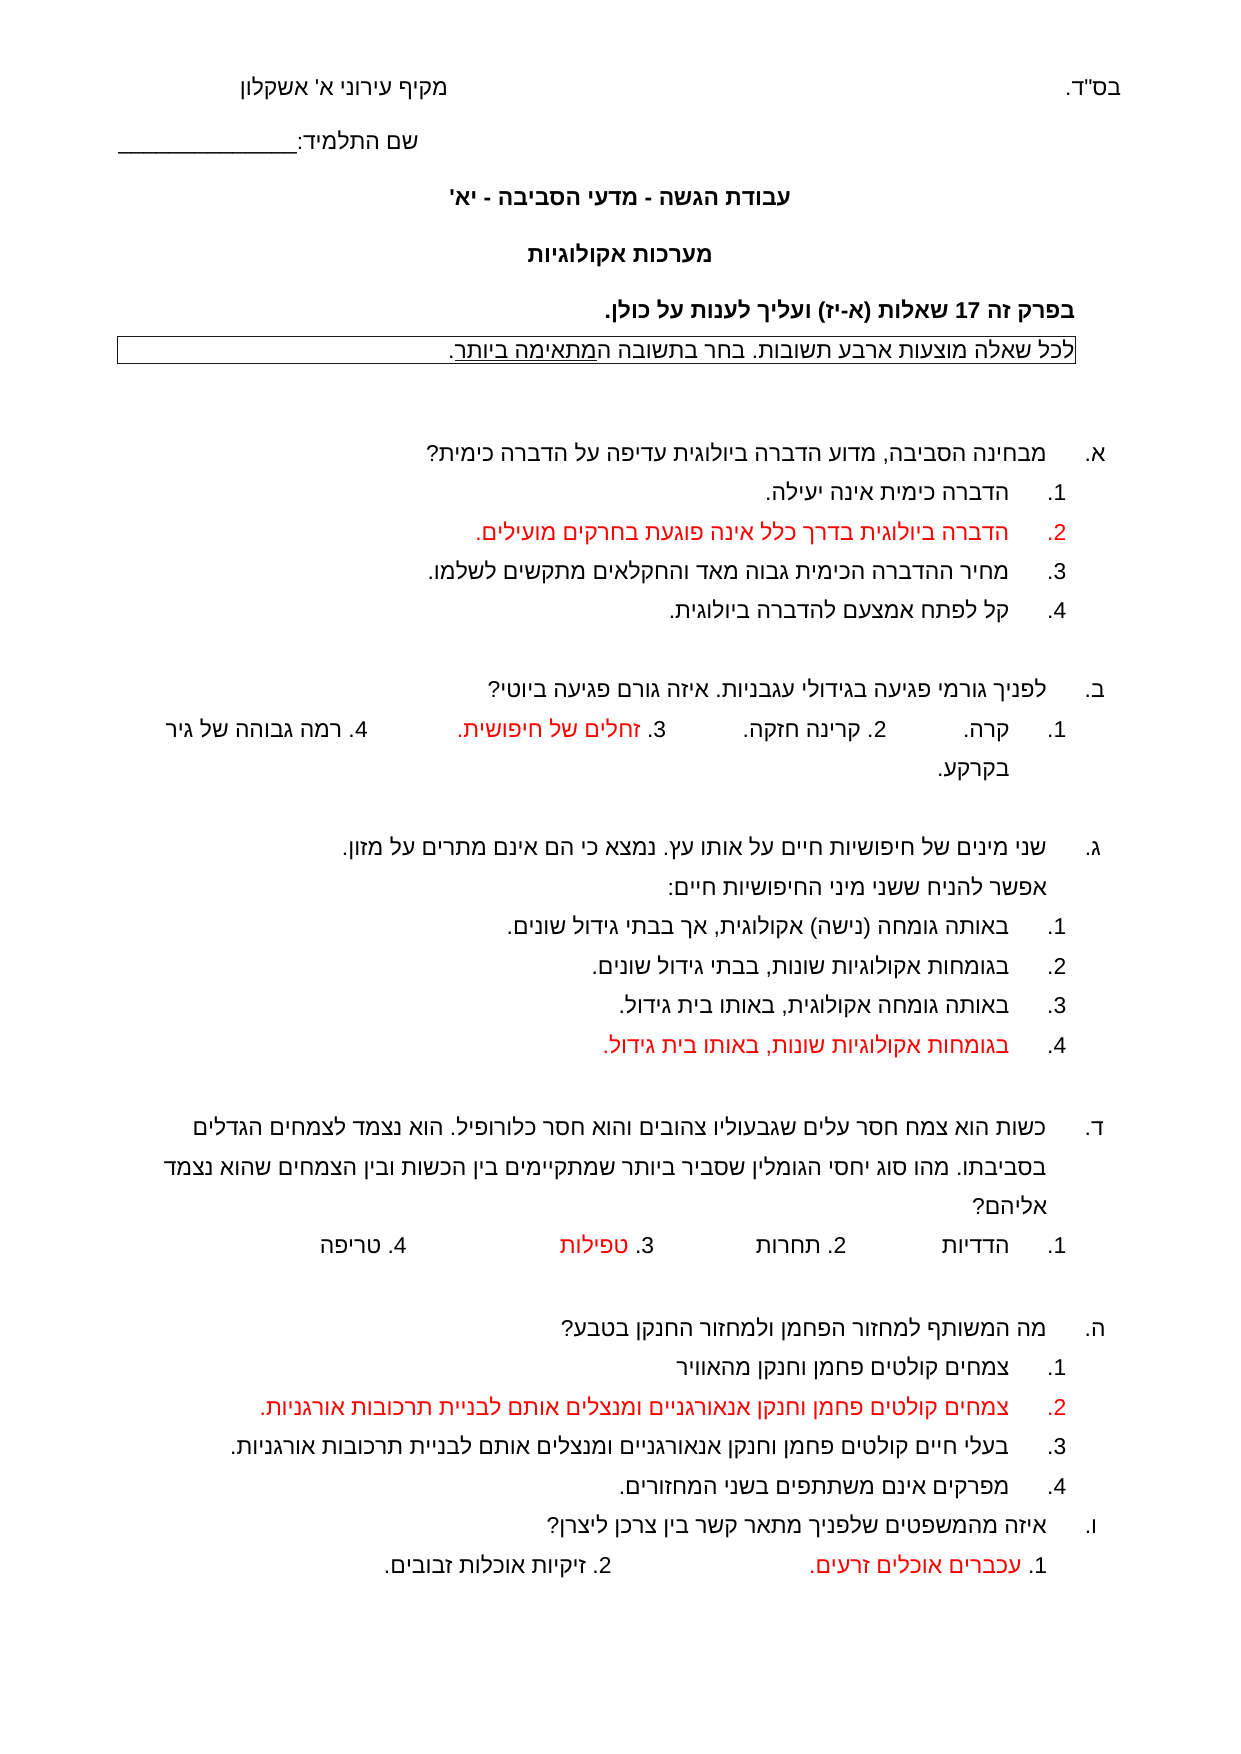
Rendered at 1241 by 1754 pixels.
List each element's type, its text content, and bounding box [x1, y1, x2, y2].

list צמחים קולטים פחמן וחנקן אנאורגניים ומנצלים אותם לבניית תרכובות אורגניות. [118, 1394, 1047, 1420]
list אפשר להניח ששני מיני החיפושיות חיים: [118, 874, 1047, 900]
list בגומחות אקולוגיות שונות, באותו בית גידול. [118, 1032, 1047, 1100]
text עבודת הגשה - מדעי הסביבה - יא' [118, 184, 1122, 211]
list בעלי חיים קולטים פחמן וחנקן אנאורגניים ומנצלים אותם לבניית תרכובות אורגניות. [118, 1433, 1047, 1459]
text שם התלמיד:______________ [118, 128, 1122, 154]
list לפניך גורמי פגיעה בגידולי עגבניות. איזה גורם פגיעה ביוטי? [118, 676, 1084, 703]
list לכל שאלה מוצעות ארבע תשובות. בחר בתשובה המתאימה ביותר. [118, 337, 1075, 363]
list הדדיות 2. תחרות 3. טפילות 4. טריפה [118, 1232, 1047, 1301]
list הדברה כימית אינה יעילה. [118, 479, 1047, 505]
list מה המשותף למחזור הפחמן ולמחזור החנקן בטבע? [118, 1315, 1084, 1341]
list צמחים קולטים פחמן וחנקן מהאוויר [118, 1354, 1047, 1381]
list באותה גומחה (נישה) אקולוגית, אך בבתי גידול שונים. [118, 913, 1047, 939]
list קל לפתח אמצעם להדברה ביולוגית. [118, 597, 1047, 624]
list מפרקים אינם משתתפים בשני המחזורים. [118, 1473, 1047, 1499]
list מחיר ההדברה הכימית גבוה מאד והחקלאים מתקשים לשלמו. [118, 558, 1047, 584]
list כשות הוא צמח חסר עלים שגבעוליו צהובים והוא חסר כלורופיל. הוא נצמד לצמחים הגדלים בסביבתו. מהו סוג יחסי הגומלין שסביר ביותר שמתקיימים בין הכשות ובין הצמחים שהוא נצמד אליהם? [118, 1114, 1084, 1219]
list קרה. 2. קרינה חזקה. 3. זחלים של חיפושית. 4. רמה גבוהה של גיר בקרקע. [118, 716, 1047, 782]
list שני מינים של חיפושיות חיים על אותו עץ. נמצא כי הם אינם מתרים על מזון. [118, 834, 1084, 861]
list בפרק זה 17 שאלות (א-יז) ועליך לענות על כולן. [123, 297, 1075, 323]
list באותה גומחה אקולוגית, באותו בית גידול. [118, 992, 1047, 1018]
list הדברה ביולוגית בדרך כלל אינה פוגעת בחרקים מועילים. [118, 518, 1047, 545]
list בגומחות אקולוגיות שונות, בבתי גידול שונים. [118, 953, 1047, 979]
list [118, 1512, 1084, 1578]
text מערכות אקולוגיות [118, 241, 1122, 267]
list מבחינה הסביבה, מדוע הדברה ביולוגית עדיפה על הדברה כימית? [118, 439, 1084, 466]
